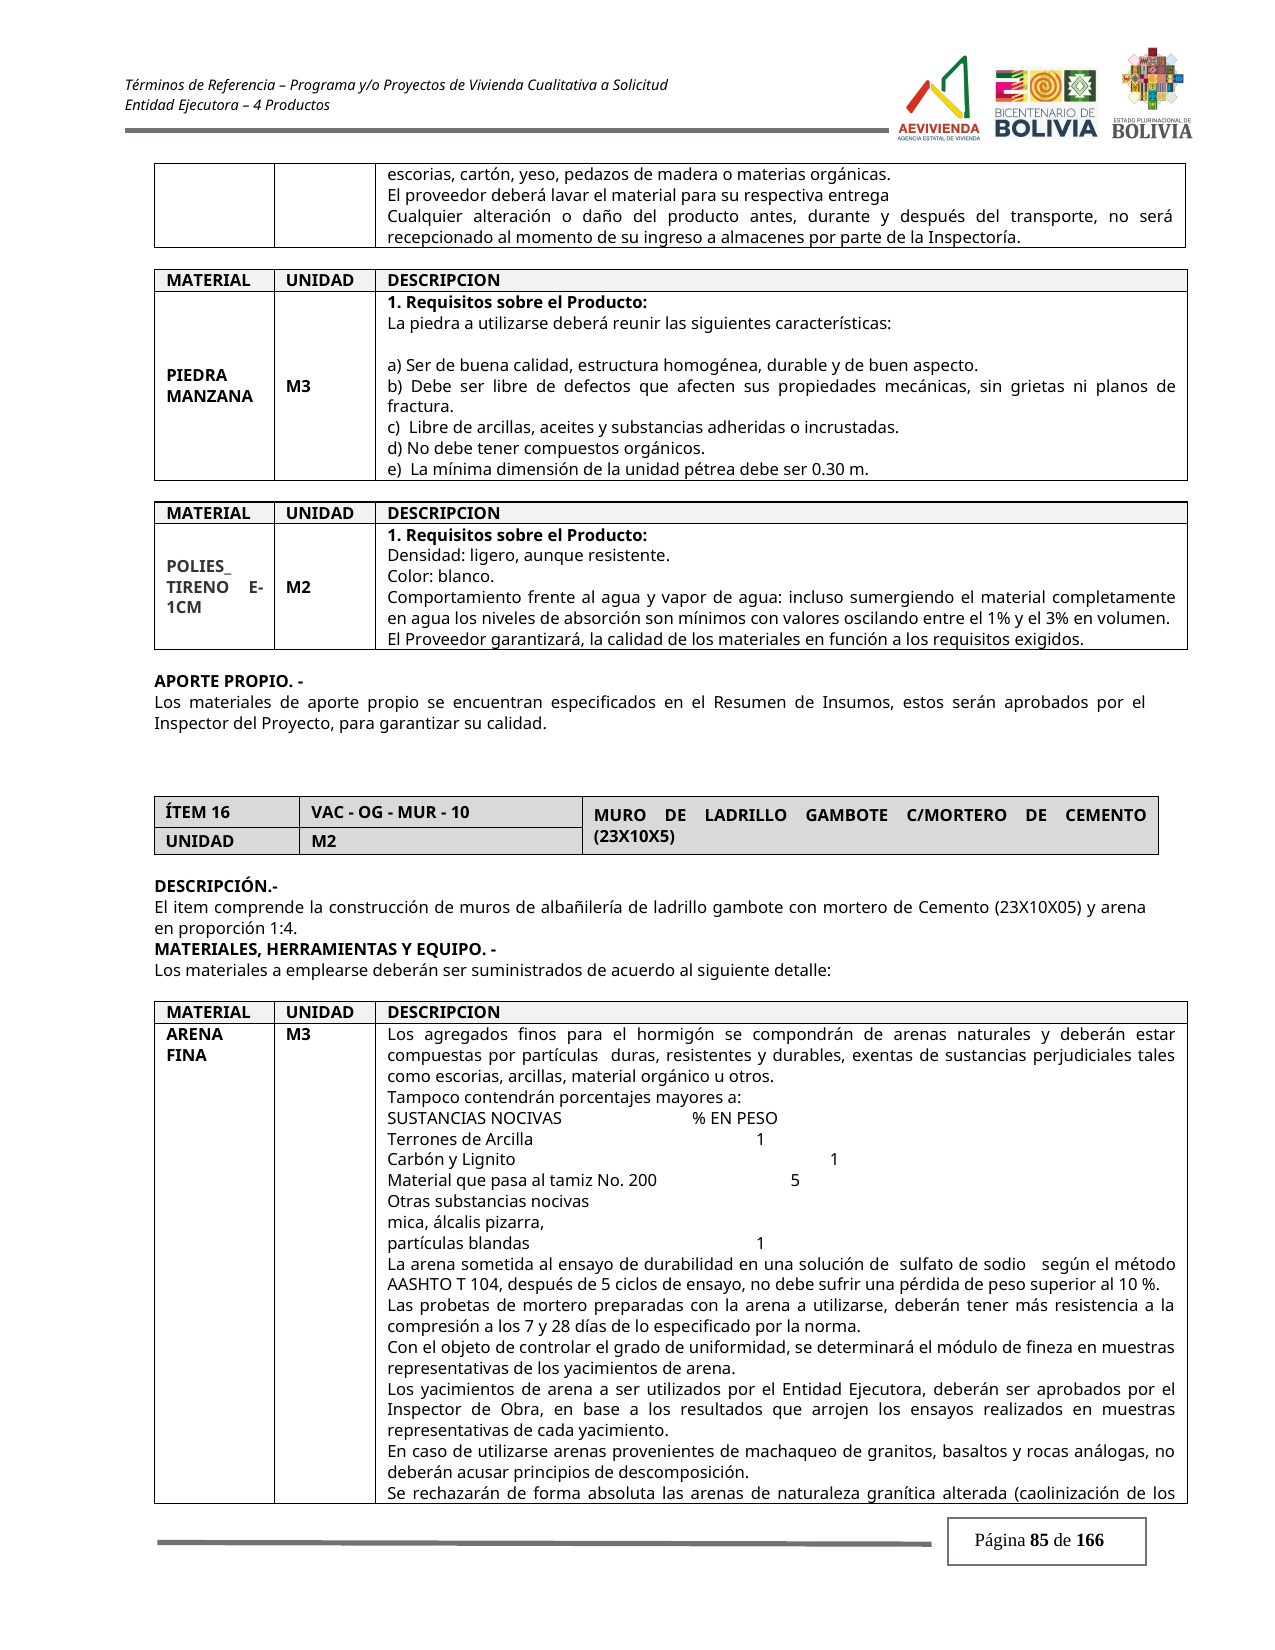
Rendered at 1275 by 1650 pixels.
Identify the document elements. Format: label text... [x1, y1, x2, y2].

text MATERIALES, HERRAMIENTAS Y EQUIPO. - [154, 939, 1148, 959]
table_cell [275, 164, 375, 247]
picture [891, 47, 986, 148]
text El item comprende la construcción de muros de albañilería de ladrillo gambote con mortero de Cemento (23X10X05) y arena en proporción 1:4. [154, 897, 1148, 939]
text Los materiales de aporte propio se encuentran especificados en el Resumen de Insumos, estos serán aprobados por el Inspector del Proyecto, para garantizar su calidad. [154, 692, 1148, 734]
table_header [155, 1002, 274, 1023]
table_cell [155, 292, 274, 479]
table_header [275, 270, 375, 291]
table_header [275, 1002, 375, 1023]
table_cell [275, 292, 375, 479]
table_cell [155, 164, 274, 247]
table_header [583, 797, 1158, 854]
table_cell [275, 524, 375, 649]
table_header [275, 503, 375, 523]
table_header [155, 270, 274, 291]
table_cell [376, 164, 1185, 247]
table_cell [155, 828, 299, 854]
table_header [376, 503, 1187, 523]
text Los materiales a emplearse deberán ser suministrados de acuerdo al siguiente detalle: [154, 959, 1148, 980]
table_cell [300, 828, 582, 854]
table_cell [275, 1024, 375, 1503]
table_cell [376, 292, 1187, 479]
picture [993, 40, 1206, 147]
text DESCRIPCIÓN.- [154, 876, 1148, 897]
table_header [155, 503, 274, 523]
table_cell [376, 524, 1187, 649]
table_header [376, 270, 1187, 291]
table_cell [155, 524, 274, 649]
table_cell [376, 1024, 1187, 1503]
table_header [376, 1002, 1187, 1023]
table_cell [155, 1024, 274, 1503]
text APORTE PROPIO. - [154, 671, 1148, 692]
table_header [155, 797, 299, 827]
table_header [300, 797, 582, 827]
